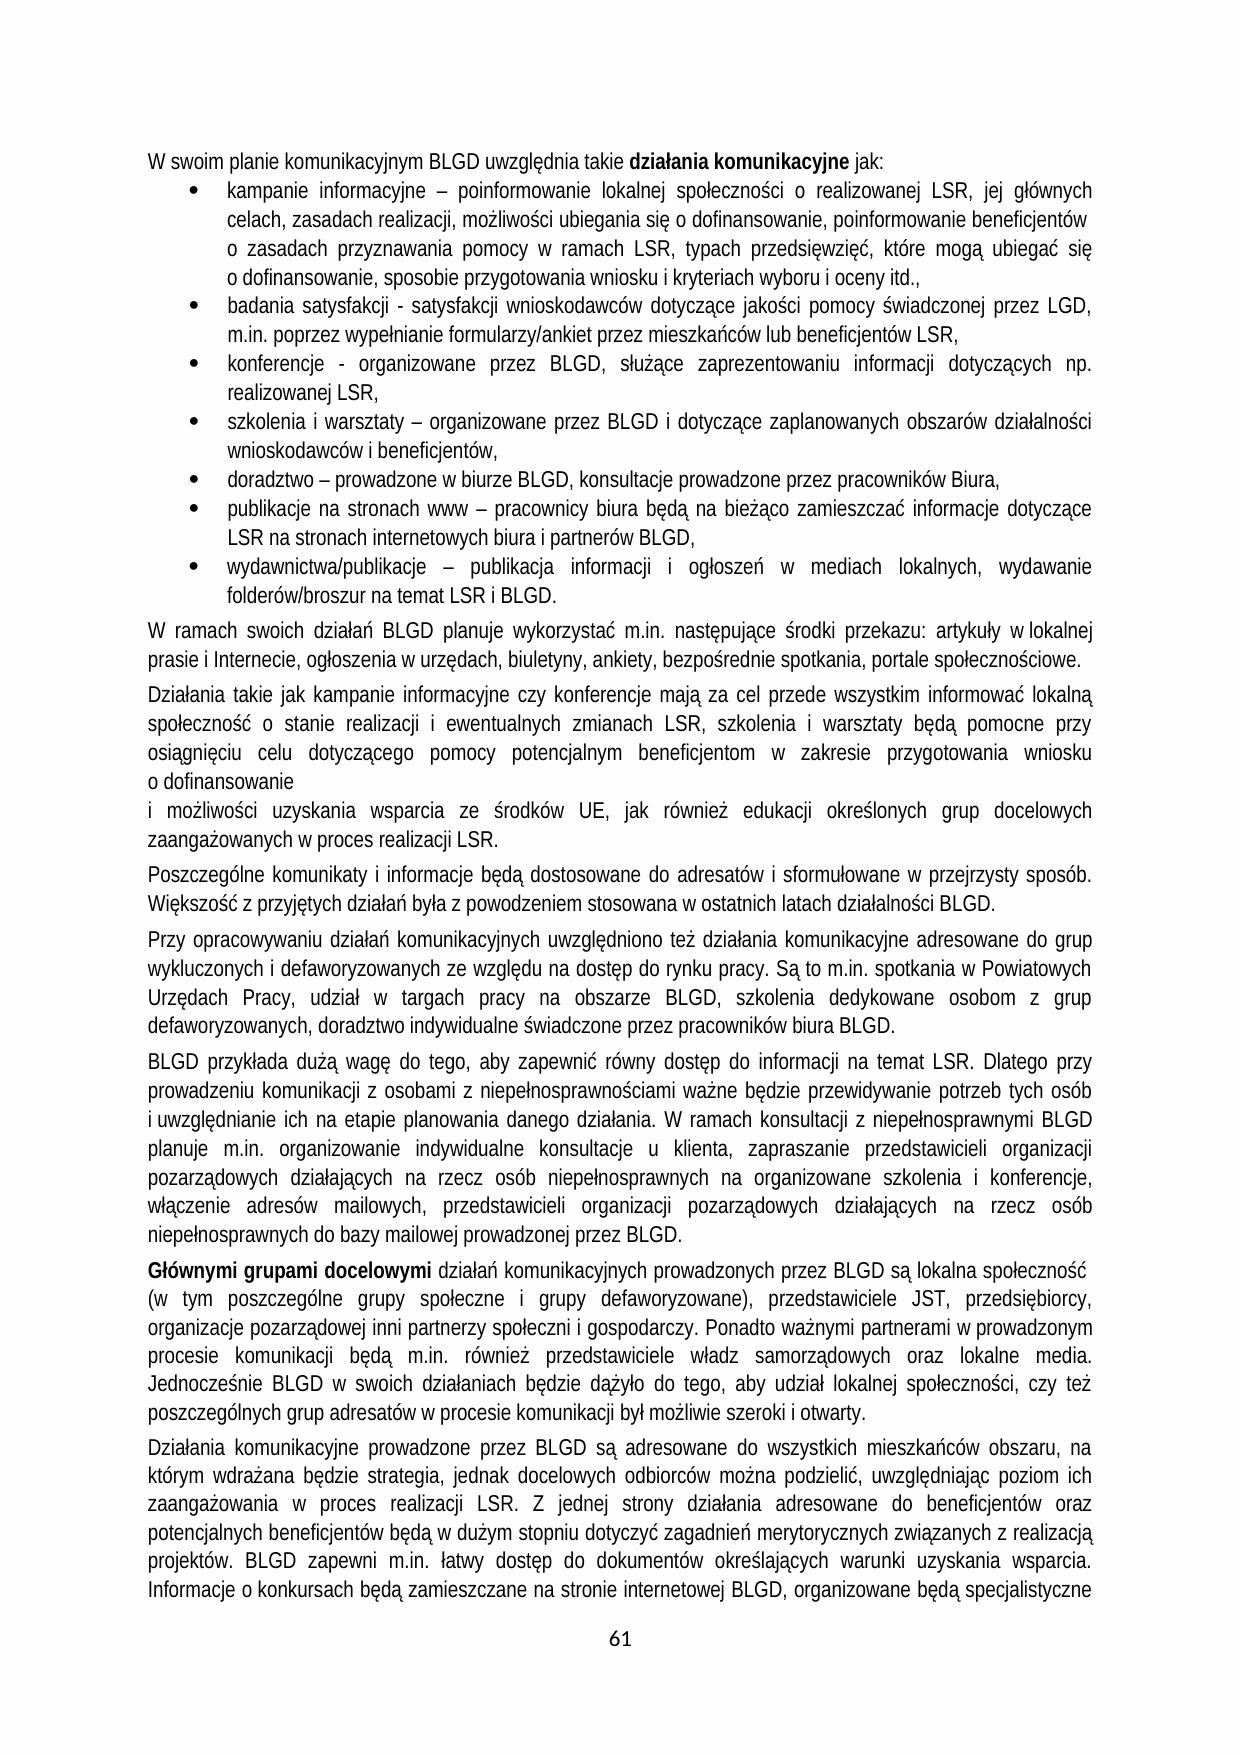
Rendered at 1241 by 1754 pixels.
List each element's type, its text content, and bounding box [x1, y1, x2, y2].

list doradztwo – prowadzone w biurze BLGD, konsultacje prowadzone przez pracowników Biura, [190, 466, 1093, 492]
list konferencje - organizowane przez BLGD, służące zaprezentowaniu informacji dotyczących np. realizowanej LSR, [190, 350, 1093, 406]
list publikacje na stronach www – pracownicy biura będą na bieżąco zamieszczać informacje dotyczące LSR na stronach internetowych biura i partnerów BLGD, [190, 495, 1093, 550]
text W ramach swoich działań BLGD planuje wykorzystać m.in. następujące środki przekazu: artykuły w lokalnej prasie i Internecie, ogłoszenia w urzędach, biuletyny, ankiety, bezpośrednie spotkania, portale społecznościowe. [148, 617, 1093, 672]
text Przy opracowywaniu działań komunikacyjnych uwzględniono też działania komunikacyjne adresowane do grup wykluczonych i defaworyzowanych ze względu na dostęp do rynku pracy. Są to m.in. spotkania w Powiatowych Urzędach Pracy, udział w targach pracy na obszarze BLGD, szkolenia dedykowane osobom z grup defaworyzowanych, doradztwo indywidualne świadczone przez pracowników biura BLGD. [148, 926, 1093, 1039]
text BLGD przykłada dużą wagę do tego, aby zapewnić równy dostęp do informacji na temat LSR. Dlatego przy prowadzeniu komunikacji z osobami z niepełnosprawnościami ważne będzie przewidywanie potrzeb tych osób i uwzględnianie ich na etapie planowania danego działania. W ramach konsultacji z niepełnosprawnymi BLGD planuje m.in. organizowanie indywidualne konsultacje u klienta, zapraszanie przedstawicieli organizacji pozarządowych działających na rzecz osób niepełnosprawnych na organizowane szkolenia i konferencje, włączenie adresów mailowych, przedstawicieli organizacji pozarządowych działających na rzecz osób niepełnosprawnych do bazy mailowej prowadzonej przez BLGD. [148, 1048, 1093, 1248]
text Działania takie jak kampanie informacyjne czy konferencje mają za cel przede wszystkim informować lokalną społeczność o stanie realizacji i ewentualnych zmianach LSR, szkolenia i warsztaty będą pomocne przy osiągnięciu celu dotyczącego pomocy potencjalnym beneficjentom w zakresie przygotowania wniosku o dofinansowanie i możliwości uzyskania wsparcia ze środków UE, jak również edukacji określonych grup docelowych zaangażowanych w proces realizacji LSR. [148, 681, 1093, 852]
list wydawnictwa/publikacje – publikacja informacji i ogłoszeń w mediach lokalnych, wydawanie folderów/broszur na temat LSR i BLGD. [189, 553, 1093, 608]
text W swoim planie komunikacyjnym BLGD uwzględnia takie działania komunikacyjne jak: [148, 148, 1093, 174]
text Głównymi grupami docelowymi działań komunikacyjnych prowadzonych przez BLGD są lokalna społeczność (w tym poszczególne grupy społeczne i grupy defaworyzowane), przedstawiciele JST, przedsiębiorcy, organizacje pozarządowej inni partnerzy społeczni i gospodarczy. Ponadto ważnymi partnerami w prowadzonym procesie komunikacji będą m.in. również przedstawiciele władz samorządowych oraz lokalne media. Jednocześnie BLGD w swoich działaniach będzie dążyło do tego, aby udział lokalnej społeczności, czy też poszczególnych grup adresatów w procesie komunikacji był możliwie szeroki i otwarty. [148, 1257, 1093, 1425]
list badania satysfakcji - satysfakcji wnioskodawców dotyczące jakości pomocy świadczonej przez LGD, m.in. poprzez wypełnianie formularzy/ankiet przez mieszkańców lub beneficjentów LSR, [190, 292, 1093, 348]
list szkolenia i warsztaty – organizowane przez BLGD i dotyczące zaplanowanych obszarów działalności wnioskodawców i beneficjentów, [190, 408, 1093, 463]
text Poszczególne komunikaty i informacje będą dostosowane do adresatów i sformułowane w przejrzysty sposób. Większość z przyjętych działań była z powodzeniem stosowana w ostatnich latach działalności BLGD. [148, 861, 1093, 917]
list kampanie informacyjne – poinformowanie lokalnej społeczności o realizowanej LSR, jej głównych celach, zasadach realizacji, możliwości ubiegania się o dofinansowanie, poinformowanie beneficjentów o zasadach przyznawania pomocy w ramach LSR, typach przedsięwzięć, które mogą ubiegać się o dofinansowanie, sposobie przygotowania wniosku i kryteriach wyboru i oceny itd., [189, 177, 1093, 290]
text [148, 1433, 1093, 1602]
